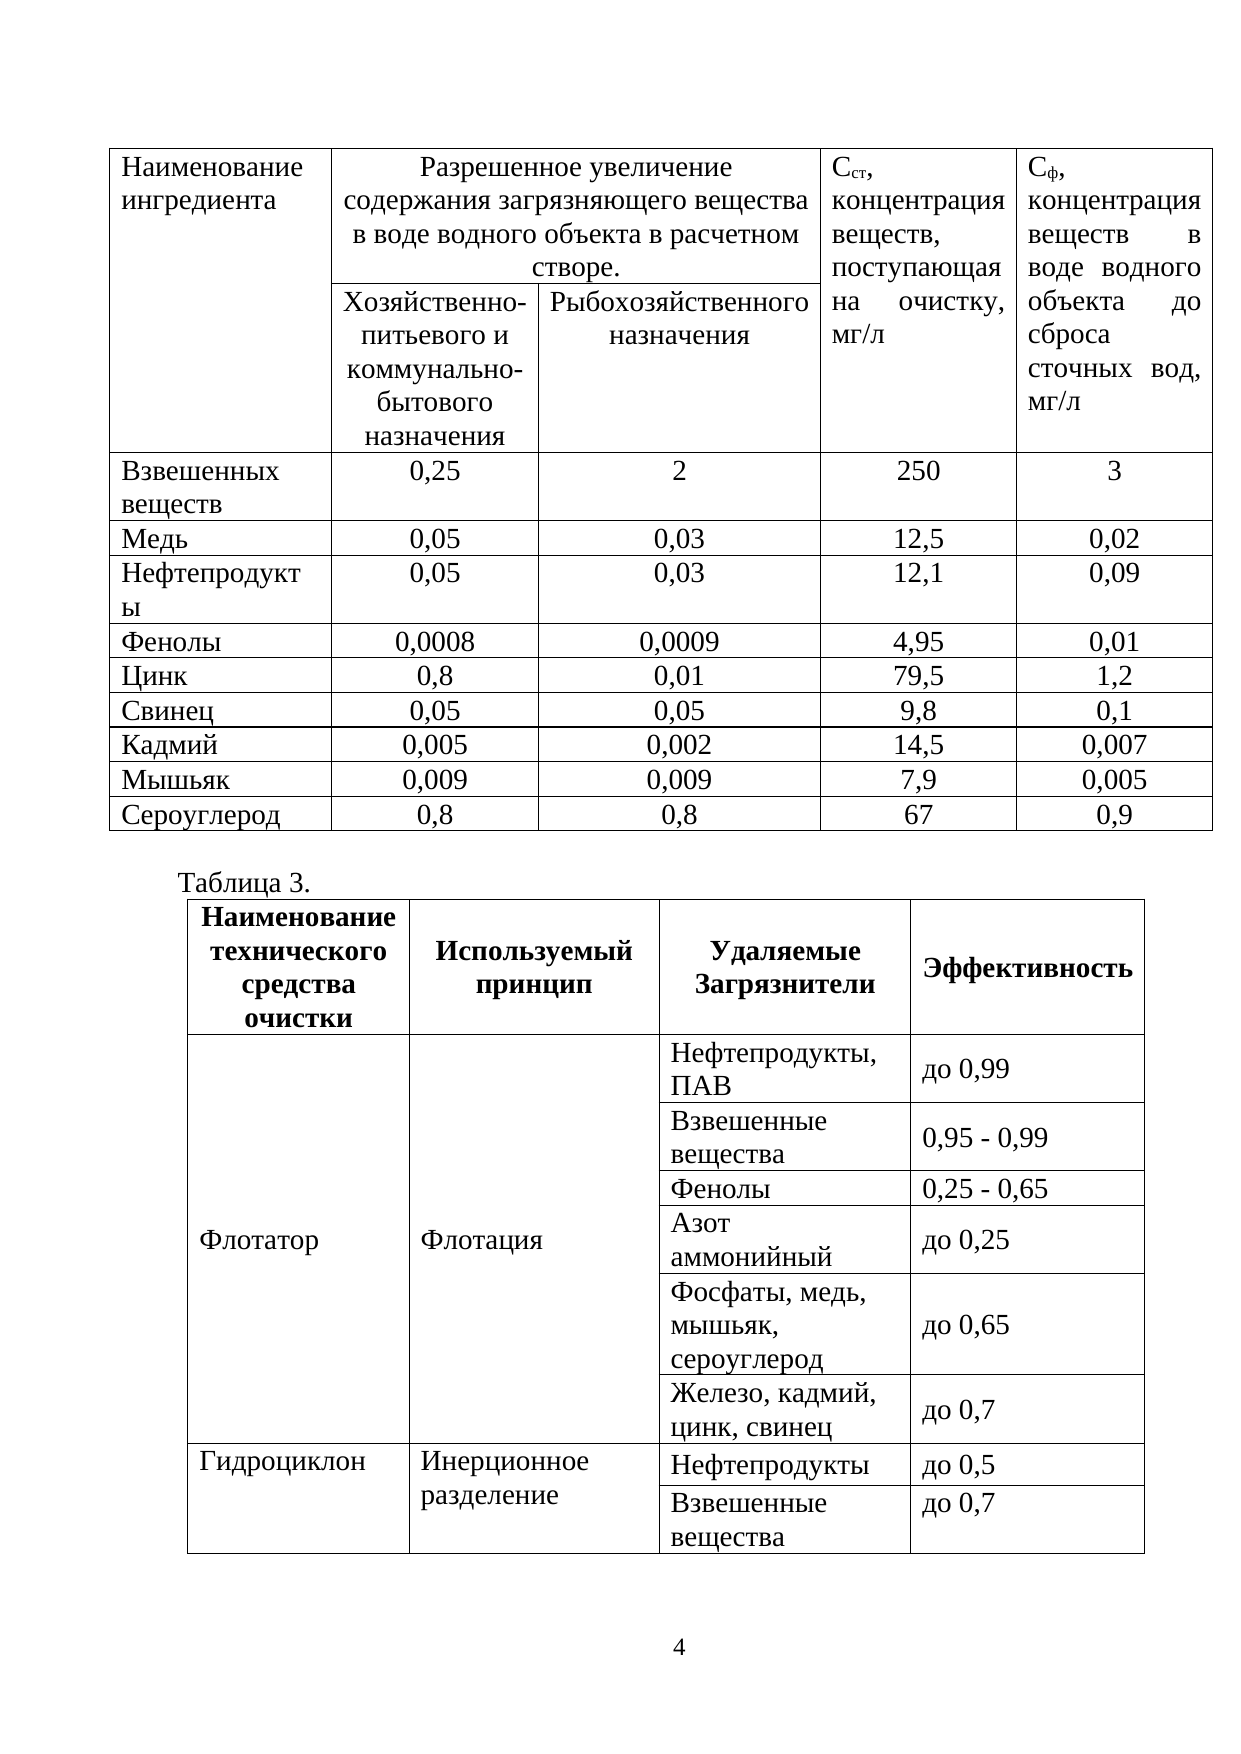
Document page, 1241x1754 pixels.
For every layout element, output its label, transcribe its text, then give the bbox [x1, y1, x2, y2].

table_cell 0,25 [332, 453, 538, 520]
table_cell 79,5 [821, 658, 1016, 692]
table_cell до 0,5 [911, 1444, 1144, 1484]
table_cell Нефтепродукты [660, 1444, 910, 1484]
table_cell 0,25 - 0,65 [911, 1171, 1144, 1204]
text Таблица 3. [177, 865, 1181, 898]
table_cell Флотатор [188, 1035, 409, 1442]
table_cell 14,5 [821, 728, 1016, 761]
table_header Сст, концентрация веществ, поступающая на очистку, мг/л [821, 149, 1016, 452]
table_cell Рыбохозяйственного назначения [539, 284, 820, 452]
table_cell Фенолы [660, 1171, 910, 1204]
table_header Разрешенное увеличение содержания загрязняющего вещества в воде водного объекта в расчетном створе. [332, 149, 820, 283]
table_cell 0,01 [539, 658, 820, 692]
table_cell 250 [821, 453, 1016, 520]
table_cell Железо, кадмий, цинк, свинец [660, 1375, 910, 1442]
table_cell 3 [1017, 453, 1212, 520]
table_cell Фенолы [110, 624, 331, 657]
table_cell 0,002 [539, 728, 820, 761]
table_cell Инерционное разделение [410, 1444, 659, 1553]
table_cell Взвешенные вещества [660, 1103, 910, 1170]
table_cell 0,05 [332, 556, 538, 623]
table_cell Флотация [410, 1035, 659, 1442]
table_cell 0,005 [1017, 762, 1212, 796]
table_cell Медь [110, 521, 331, 554]
table_cell 0,009 [332, 762, 538, 796]
table_cell Цинк [110, 658, 331, 692]
table_cell 0,05 [332, 693, 538, 726]
table_cell 9,8 [821, 693, 1016, 726]
table_cell 0,8 [539, 797, 820, 830]
table_cell 0,005 [332, 728, 538, 761]
table_cell Нефтепродукты, ПАВ [660, 1035, 910, 1102]
table_cell 0,05 [539, 693, 820, 726]
table_cell 1,2 [1017, 658, 1212, 692]
table_cell 0,09 [1017, 556, 1212, 623]
table_cell 0,9 [1017, 797, 1212, 830]
table_cell 0,03 [539, 521, 820, 554]
table_cell 0,02 [1017, 521, 1212, 554]
table_cell 0,0008 [332, 624, 538, 657]
table_cell 0,0009 [539, 624, 820, 657]
table_cell 2 [539, 453, 820, 520]
table_cell Сероуглерод [110, 797, 331, 830]
table_header Наименование технического средства очистки [188, 900, 409, 1034]
table_cell 12,1 [821, 556, 1016, 623]
table_header Сф, концентрация веществ в воде водного объекта до сброса сточных вод, мг/л [1017, 149, 1212, 452]
table_header Используемый принцип [410, 900, 659, 1034]
table_cell 67 [821, 797, 1016, 830]
table_cell Хозяйственно-питьевого и коммунально-бытового назначения [332, 284, 538, 452]
table_cell Взвешенных веществ [110, 453, 331, 520]
table_cell 0,009 [539, 762, 820, 796]
table_cell 0,8 [332, 797, 538, 830]
table_cell 0,01 [1017, 624, 1212, 657]
table_cell Азот аммонийный [660, 1206, 910, 1273]
table_cell до 0,25 [911, 1206, 1144, 1273]
table_cell 0,05 [332, 521, 538, 554]
table_cell Кадмий [110, 728, 331, 761]
table_cell Взвешенные вещества [660, 1486, 910, 1553]
table_cell до 0,7 [911, 1486, 1144, 1553]
table_cell 0,03 [539, 556, 820, 623]
table_cell 12,5 [821, 521, 1016, 554]
table_cell до 0,7 [911, 1375, 1144, 1442]
table_cell 0,95 - 0,99 [911, 1103, 1144, 1170]
table_cell до 0,99 [911, 1035, 1144, 1102]
table_cell Мышьяк [110, 762, 331, 796]
table_header Удаляемые Загрязнители [660, 900, 910, 1034]
table_cell 0,007 [1017, 728, 1212, 761]
table_cell Гидроциклон [188, 1444, 409, 1553]
table_cell до 0,65 [911, 1274, 1144, 1374]
table_cell 7,9 [821, 762, 1016, 796]
table_cell Фосфаты, медь, мышьяк, сероуглерод [660, 1274, 910, 1374]
table_cell Свинец [110, 693, 331, 726]
table_cell Нефтепродукты [110, 556, 331, 623]
table_cell 0,1 [1017, 693, 1212, 726]
table_cell 0,8 [332, 658, 538, 692]
table_header Эффективность [911, 900, 1144, 1034]
table_header Наименование ингредиента [110, 149, 331, 452]
table_cell 4,95 [821, 624, 1016, 657]
